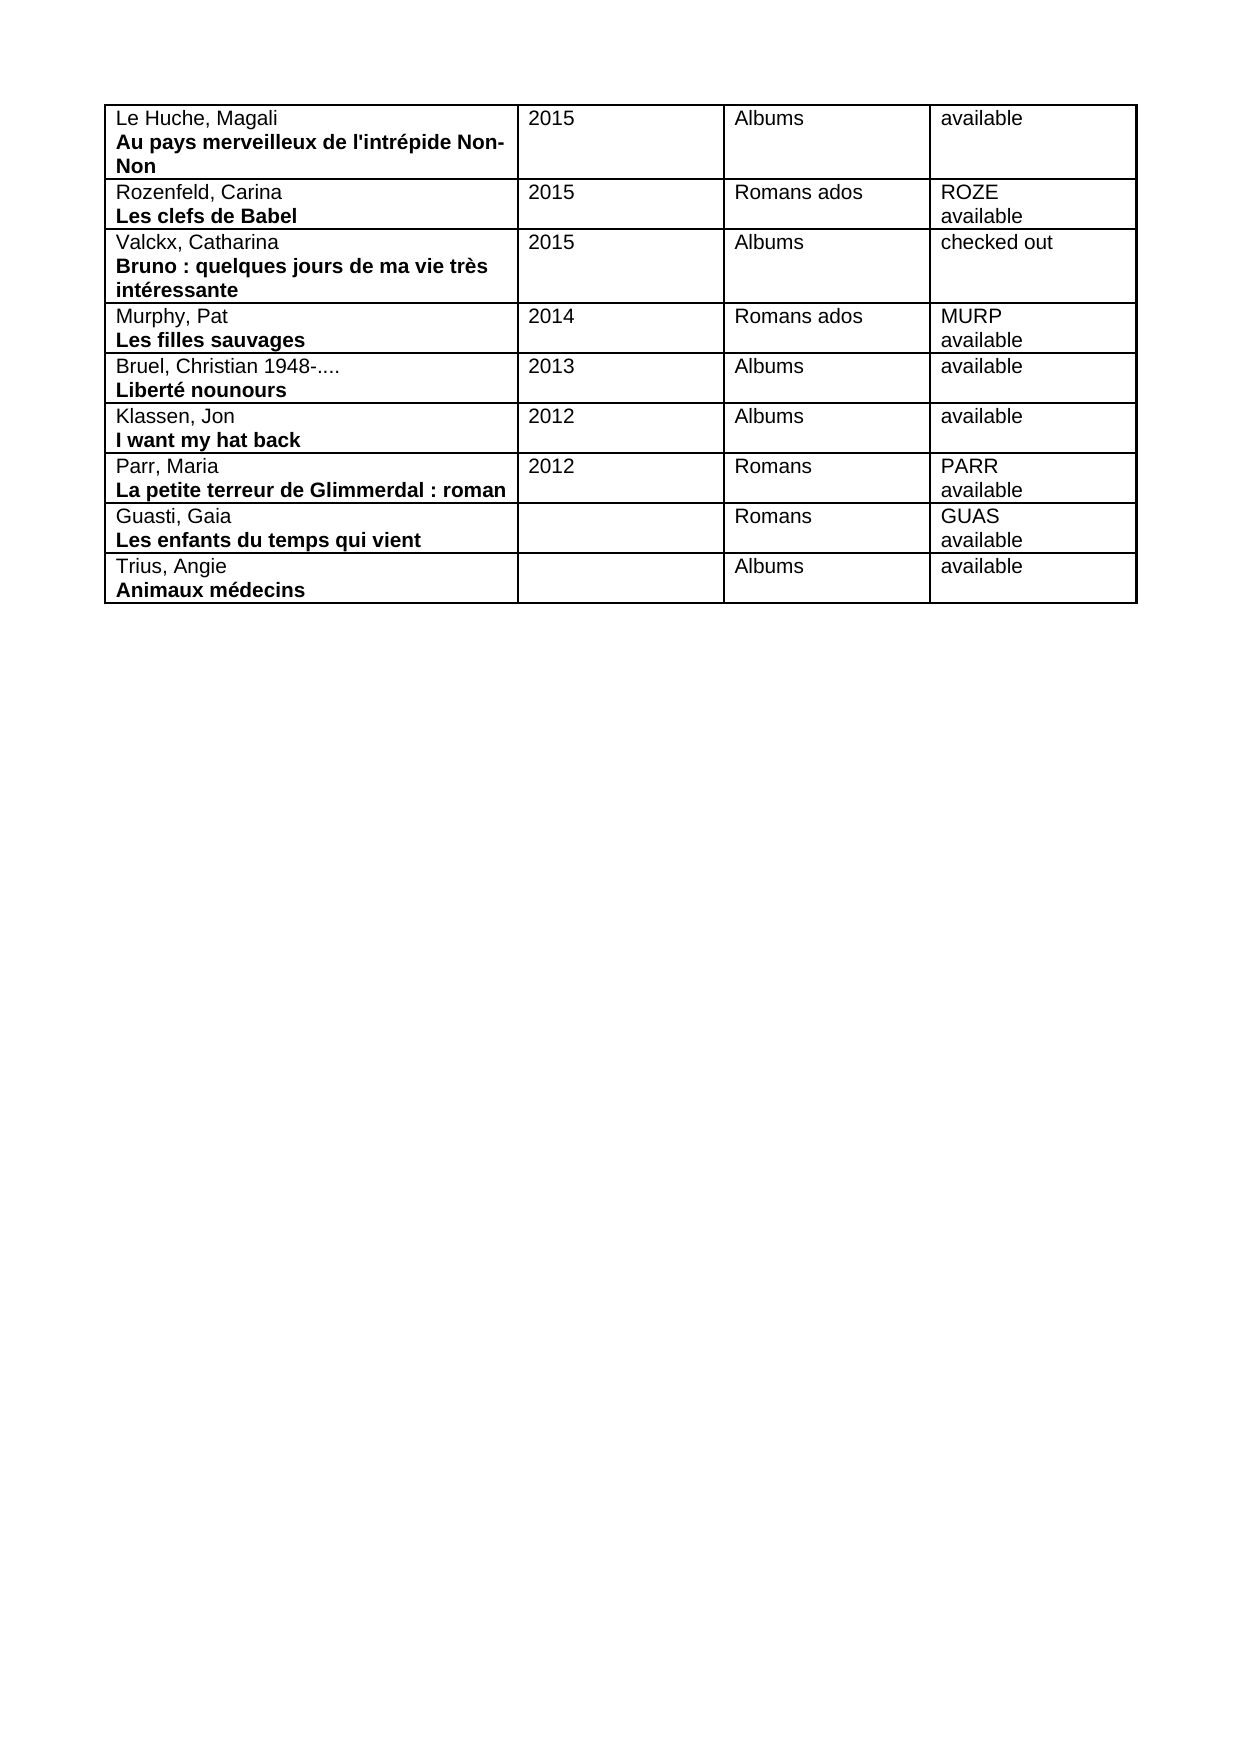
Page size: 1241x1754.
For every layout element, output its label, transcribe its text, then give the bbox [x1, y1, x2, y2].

table_cell available [931, 554, 1135, 602]
table_cell Trius, Angie Animaux médecins [106, 554, 517, 602]
table_cell Valckx, Catharina Bruno : quelques jours de ma vie très intéressante [106, 230, 517, 302]
table_cell available [931, 354, 1135, 402]
table_cell [519, 554, 723, 602]
table_cell Albums [725, 106, 929, 178]
table_cell [519, 504, 723, 552]
table_cell Murphy, Pat Les filles sauvages [106, 304, 517, 352]
table_cell ROZE available [931, 180, 1135, 228]
table_cell Rozenfeld, Carina Les clefs de Babel [106, 180, 517, 228]
table_cell available [931, 106, 1135, 178]
table_cell Romans [725, 454, 929, 502]
table_cell Albums [725, 404, 929, 452]
table_cell Romans [725, 504, 929, 552]
table_cell 2015 [519, 230, 723, 302]
table_cell 2013 [519, 354, 723, 402]
table_cell Romans ados [725, 304, 929, 352]
table_cell 2012 [519, 454, 723, 502]
table_cell Parr, Maria La petite terreur de Glimmerdal : roman [106, 454, 517, 502]
table_cell 2015 [519, 180, 723, 228]
table_cell checked out [931, 230, 1135, 302]
table_cell Klassen, Jon I want my hat back [106, 404, 517, 452]
table_cell Guasti, Gaia Les enfants du temps qui vient [106, 504, 517, 552]
table_cell Le Huche, Magali Au pays merveilleux de l'intrépide Non-Non [106, 106, 517, 178]
table_cell Albums [725, 554, 929, 602]
table_cell Romans ados [725, 180, 929, 228]
table_cell 2014 [519, 304, 723, 352]
table_cell 2012 [519, 404, 723, 452]
table_cell Albums [725, 230, 929, 302]
table_cell MURP available [931, 304, 1135, 352]
table_cell PARR available [931, 454, 1135, 502]
table_cell Bruel, Christian 1948-.... Liberté nounours [106, 354, 517, 402]
table_cell Albums [725, 354, 929, 402]
table_cell 2015 [519, 106, 723, 178]
table_cell available [931, 404, 1135, 452]
table_cell GUAS available [931, 504, 1135, 552]
